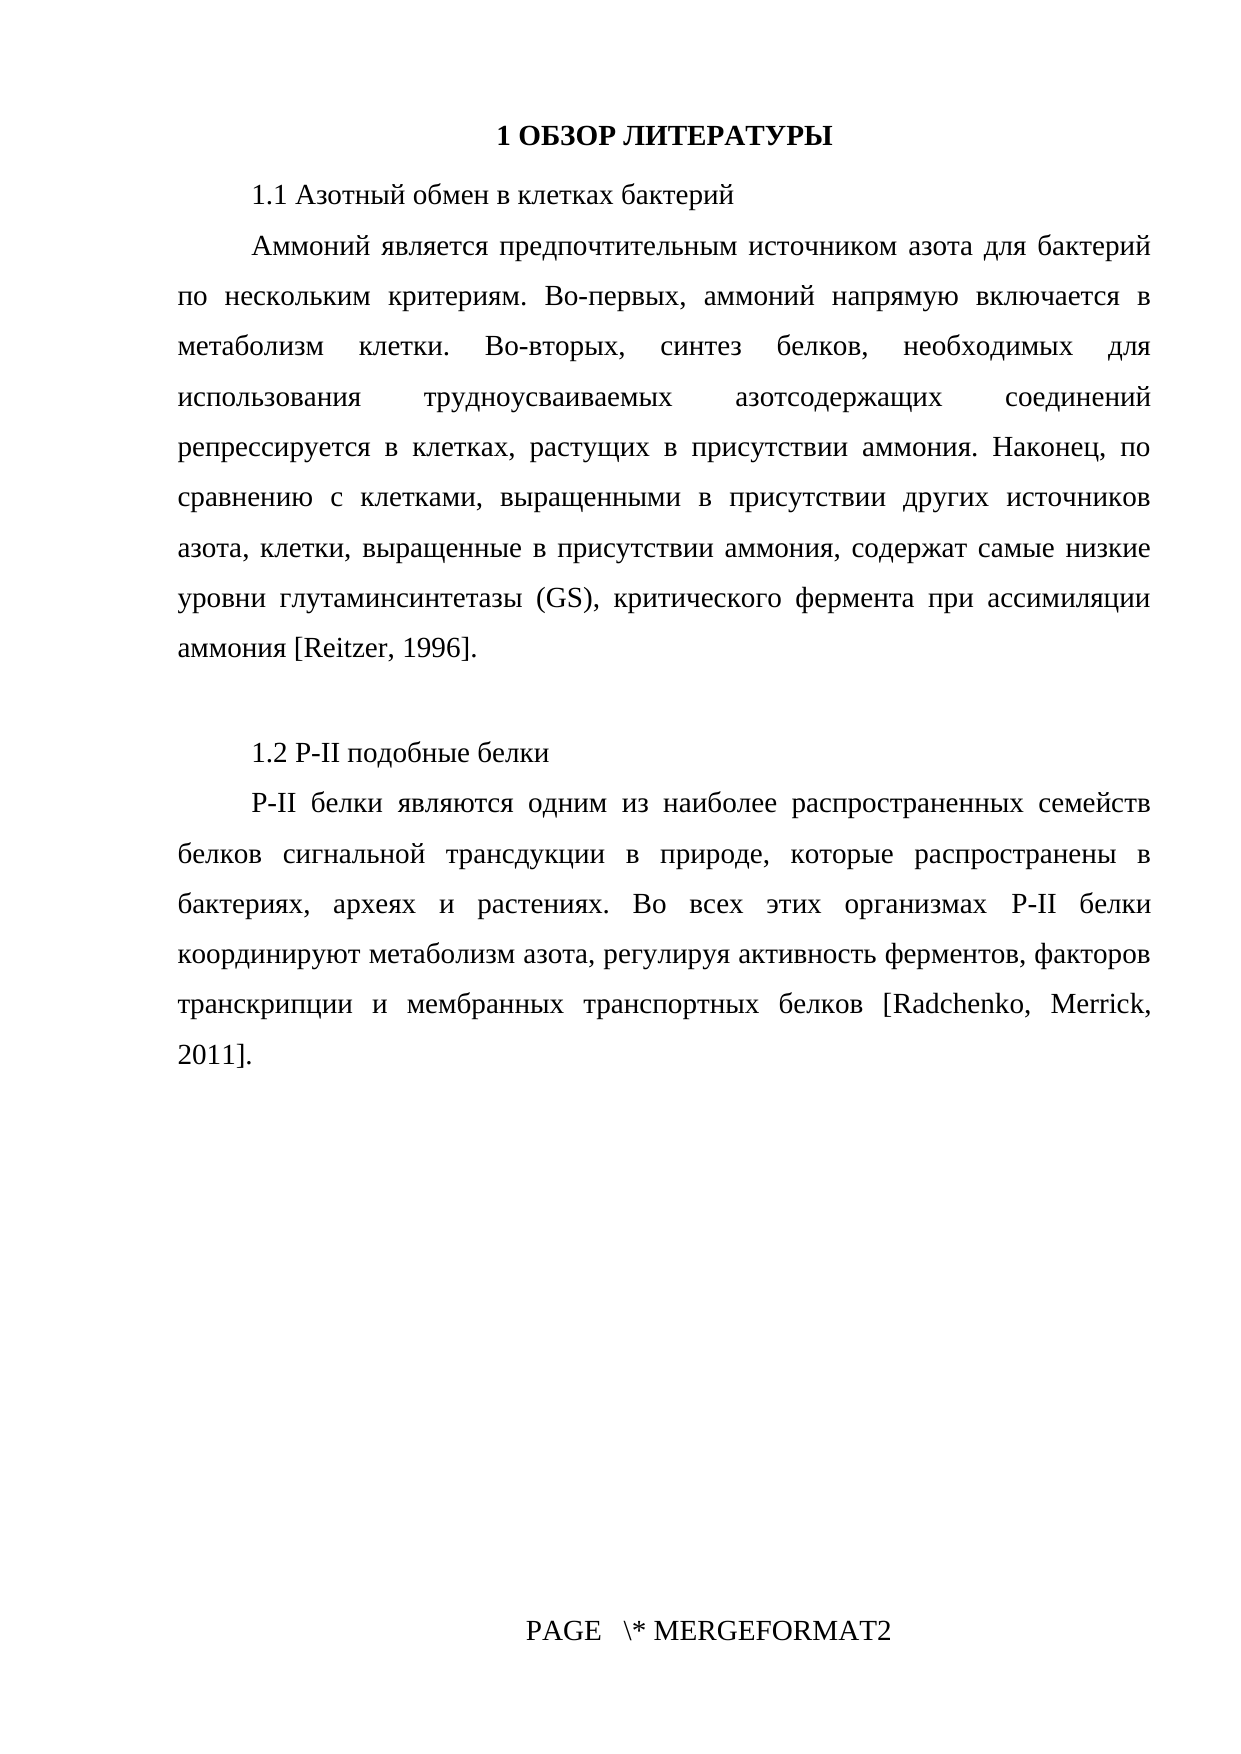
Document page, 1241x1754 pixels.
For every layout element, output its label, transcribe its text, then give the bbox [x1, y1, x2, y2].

subtitle 1.2 P-II подобные белки [177, 735, 1152, 769]
subtitle 1 ОБЗОР ЛИТЕРАТУРЫ [177, 118, 1152, 152]
text Аммоний является предпочтительным источником азота для бактерий по нескольким критериям. Во-первых, аммоний напрямую включается в метаболизм клетки. Во-вторых, синтез белков, необходимых для использования трудноусваиваемых азотсодержащих соединений репрессируется в клетках, растущих в присутствии аммония. Наконец, по сравнению с клетками, выращенными в присутствии других источников азота, клетки, выращенные в присутствии аммония, содержат самые низкие уровни глутаминсинтетазы (GS), критического фермента при ассимиляции аммония [Reitzer, 1996]. [177, 228, 1152, 664]
subtitle 1.1 Азотный обмен в клетках бактерий [177, 177, 1152, 211]
text P-II белки являются одним из наиболее распространенных семейств белков сигнальной трансдукции в природе, которые распространены в бактериях, археях и растениях. Во всех этих организмах P-II белки координируют метаболизм азота, регулируя активность ферментов, факторов транскрипции и мембранных транспортных белков [Radchenko, Merrick, 2011]. [177, 785, 1152, 1071]
